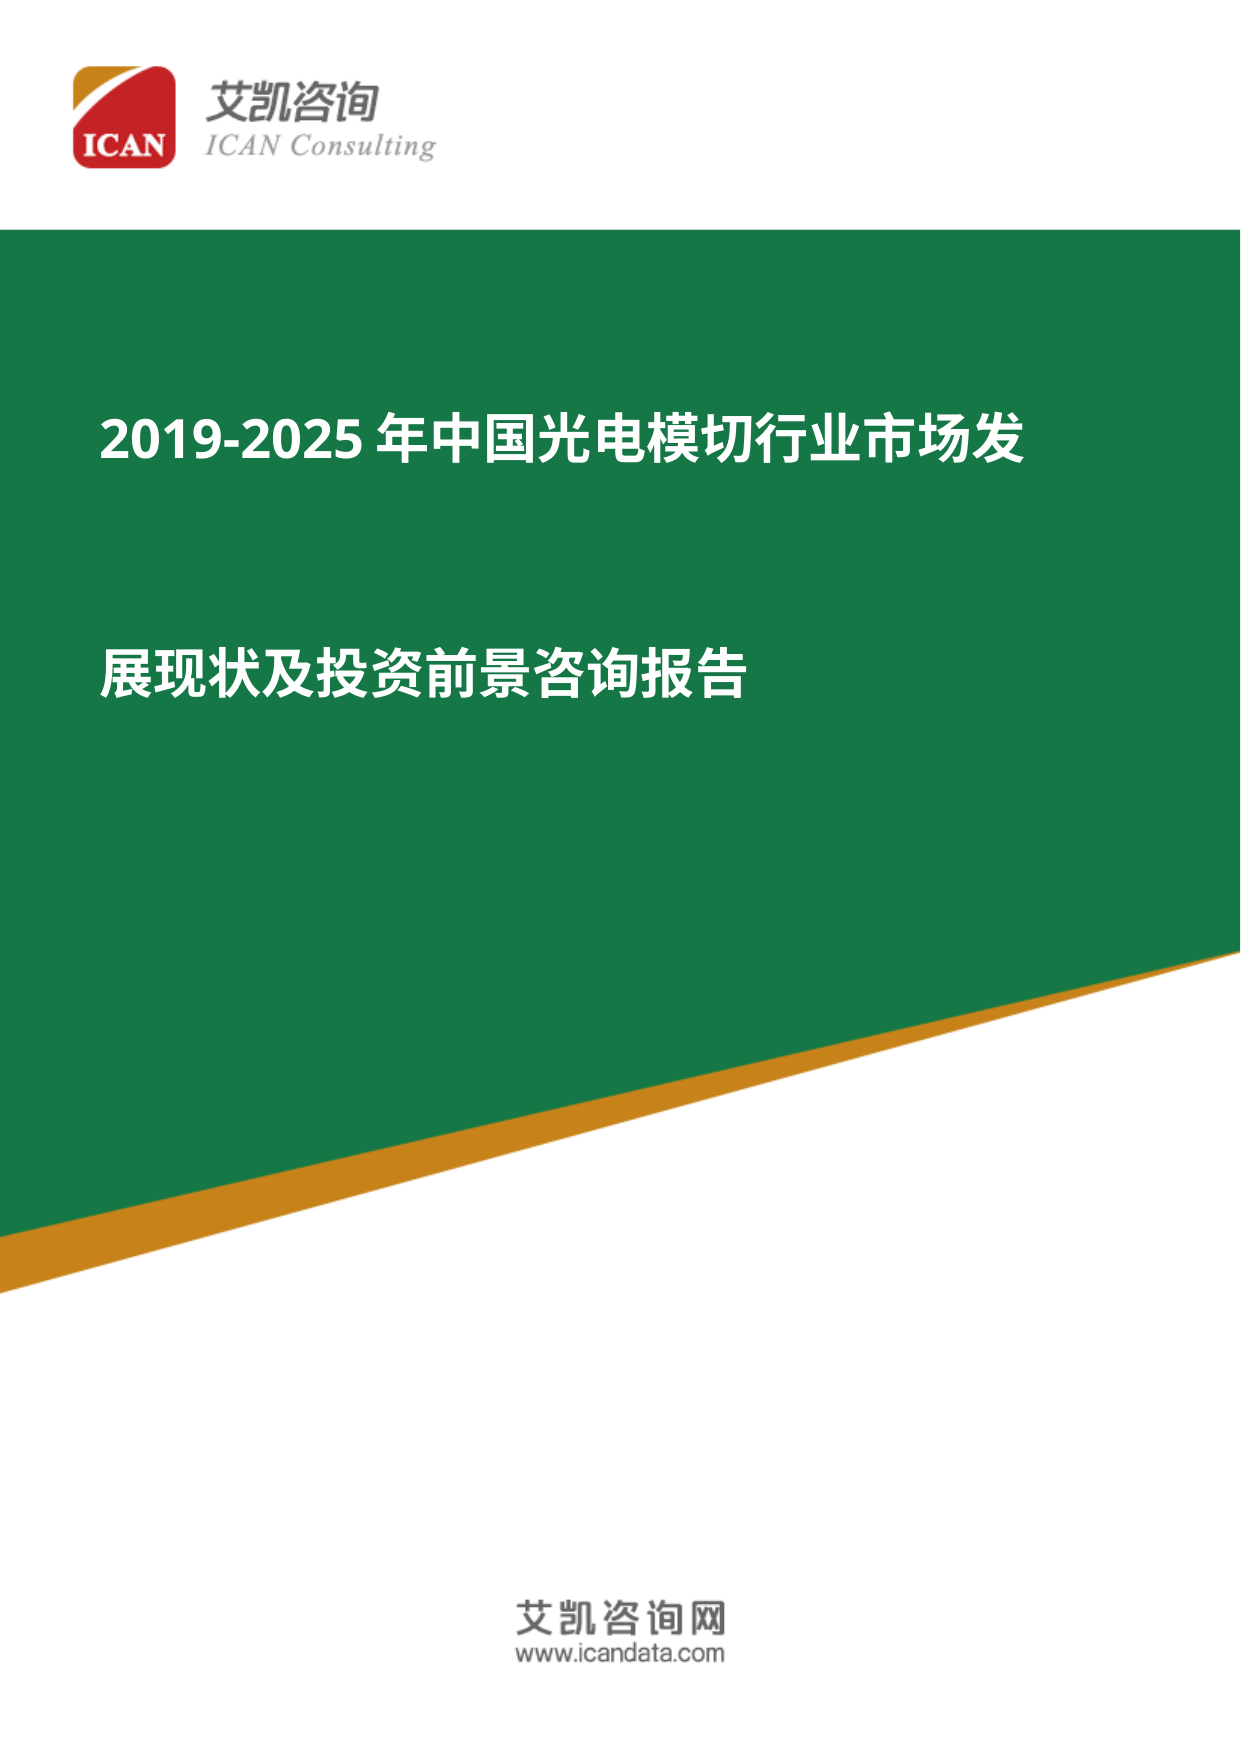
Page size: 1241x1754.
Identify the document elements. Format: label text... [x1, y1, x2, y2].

subtitle 2019-2025年中国光电模切行业市场发展现状及投资前景咨询报告 [99, 386, 1053, 718]
picture [0, 5, 1241, 1754]
